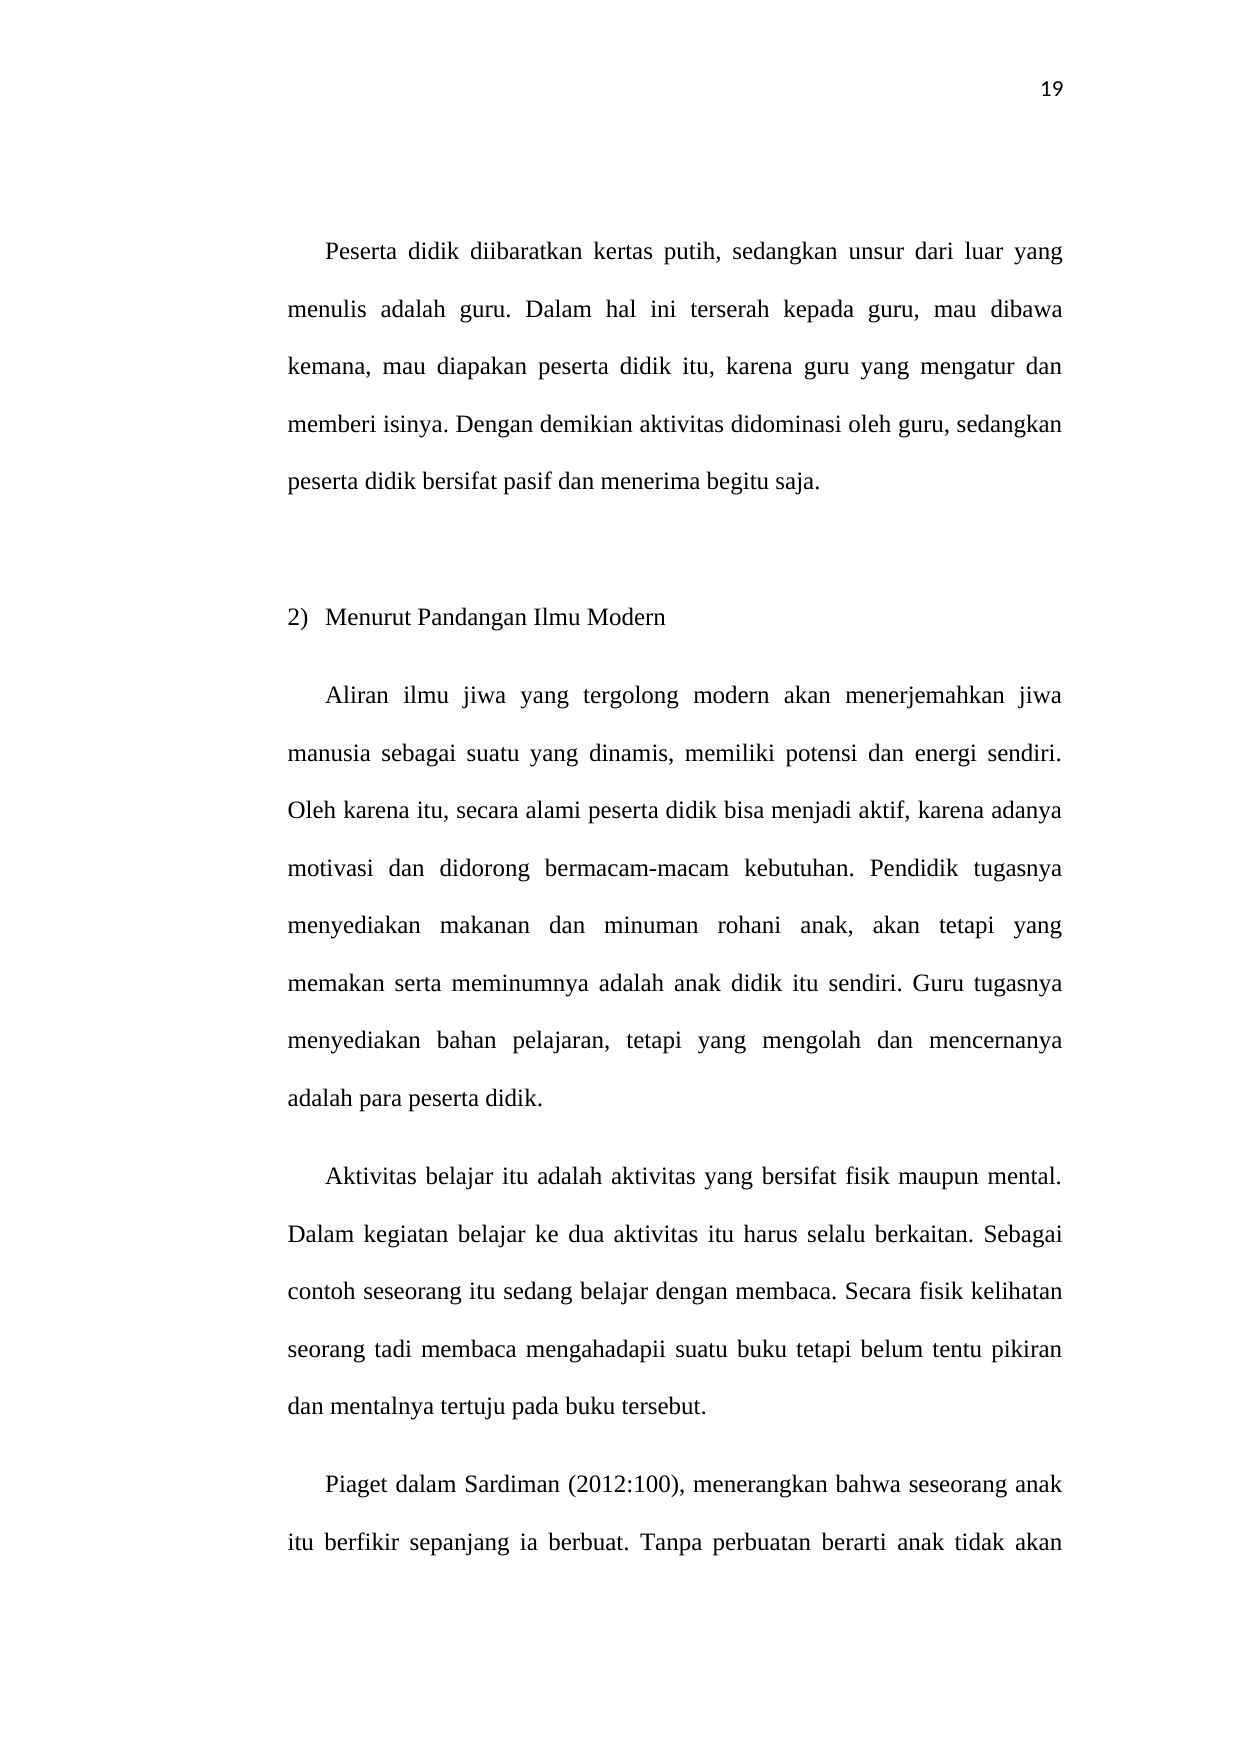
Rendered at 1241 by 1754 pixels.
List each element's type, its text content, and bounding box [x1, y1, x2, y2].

text Aktivitas belajar itu adalah aktivitas yang bersifat fisik maupun mental. Dalam kegiatan belajar ke dua aktivitas itu harus selalu berkaitan. Sebagai contoh seseorang itu sedang belajar dengan membaca. Secara fisik kelihatan seorang tadi membaca mengahadapii suatu buku tetapi belum tentu pikiran dan mentalnya tertuju pada buku tersebut. [287, 1161, 1063, 1420]
text Peserta didik diibaratkan kertas putih, sedangkan unsur dari luar yang menulis adalah guru. Dalam hal ini terserah kepada guru, mau dibawa kemana, mau diapakan peserta didik itu, karena guru yang mengatur dan memberi isinya. Dengan demikian aktivitas didominasi oleh guru, sedangkan peserta didik bersifat pasif dan menerima begitu saja. [287, 236, 1063, 495]
text Aliran ilmu jiwa yang tergolong modern akan menerjemahkan jiwa manusia sebagai suatu yang dinamis, memiliki potensi dan energi sendiri. Oleh karena itu, secara alami peserta didik bisa menjadi aktif, karena adanya motivasi dan didorong bermacam-macam kebutuhan. Pendidik tugasnya menyediakan makanan dan minuman rohani anak, akan tetapi yang memakan serta meminumnya adalah anak didik itu sendiri. Guru tugasnya menyediakan bahan pelajaran, tetapi yang mengolah dan mencernanya adalah para peserta didik. [287, 680, 1063, 1112]
list Menurut Pandangan Ilmu Modern [287, 602, 1063, 631]
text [287, 1469, 1063, 1556]
